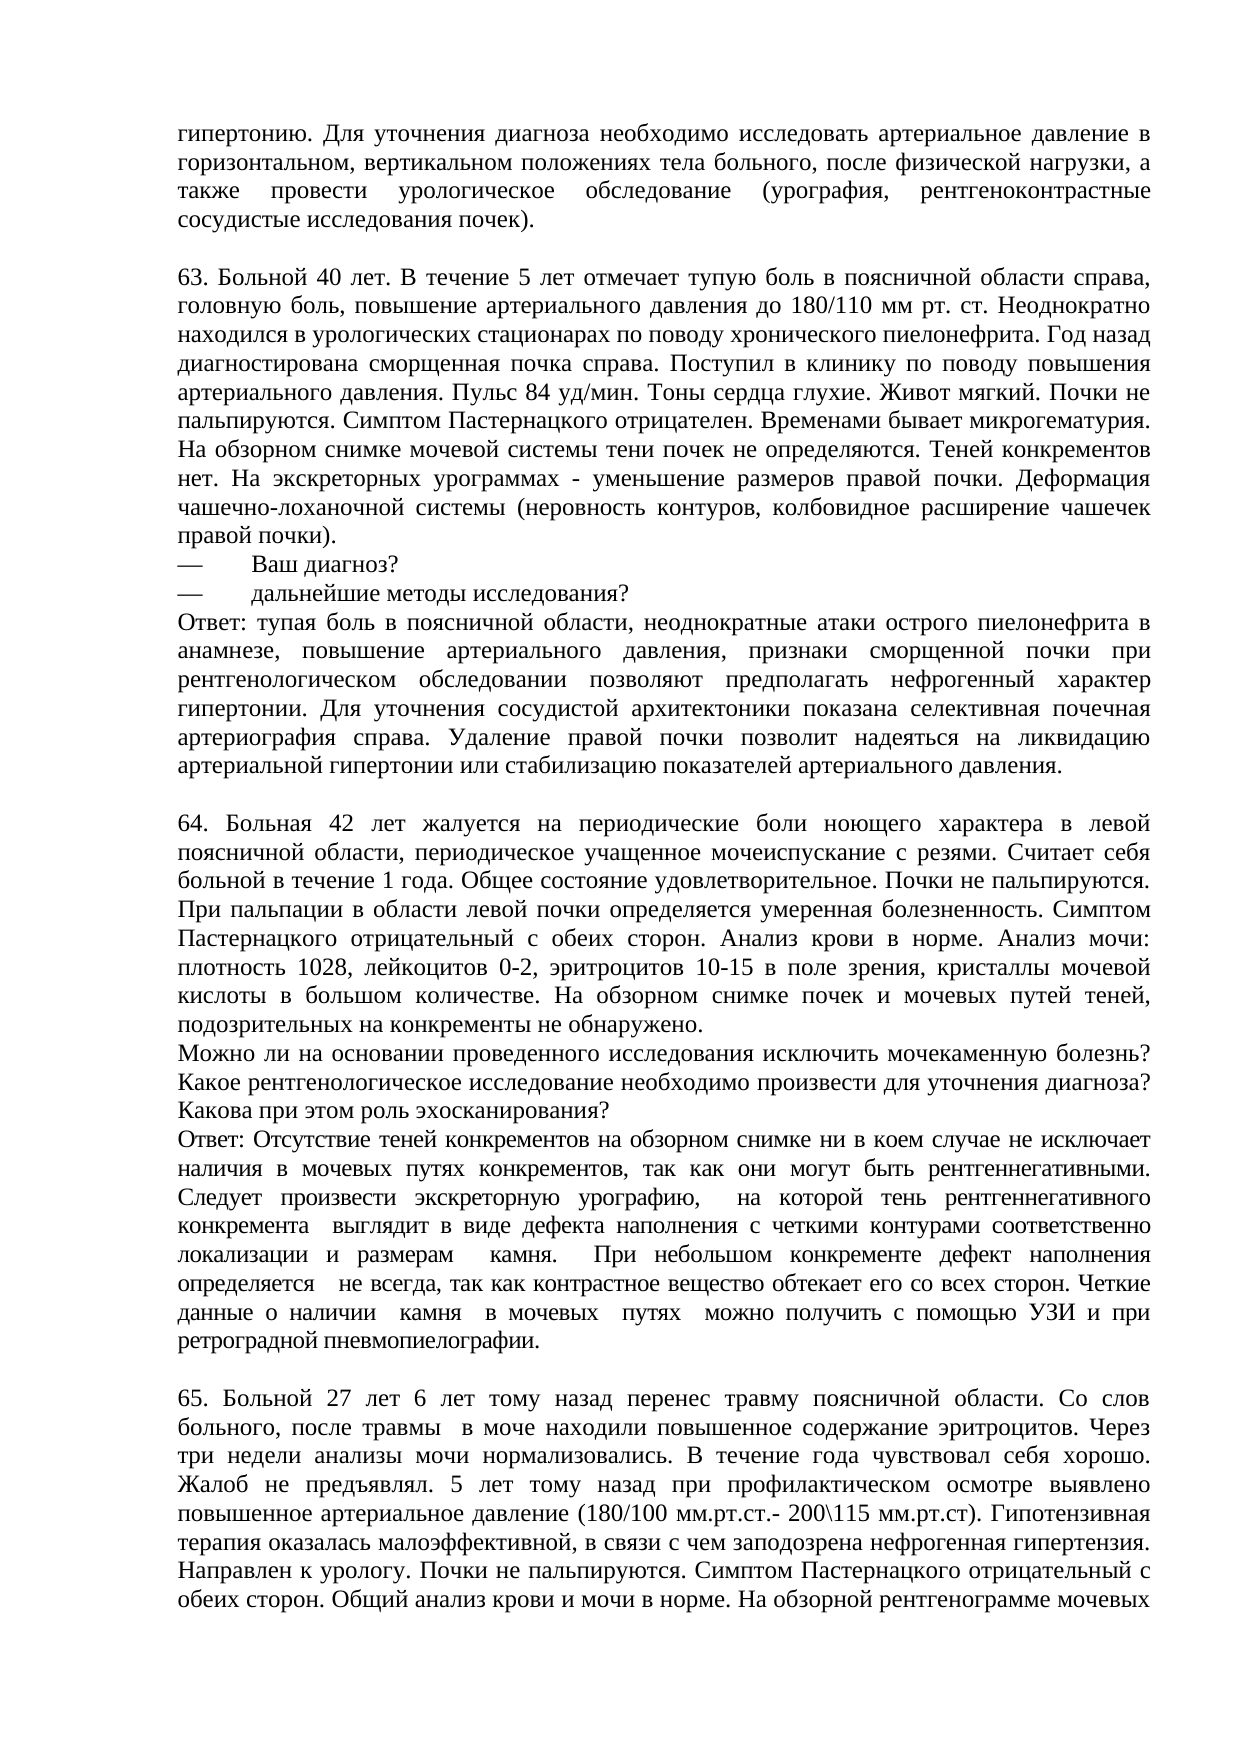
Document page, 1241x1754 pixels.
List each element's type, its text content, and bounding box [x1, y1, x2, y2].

text — дальнейшие методы исследования? [177, 578, 1152, 607]
text 63. Больной 40 лет. В течение 5 лет отмечает тупую боль в поясничной области справа, головную боль, повышение артериального давления до 180/110 мм рт. ст. Неоднократно находился в урологических стационарах по поводу хронического пиелонефрита. Год назад диагностирована сморщенная почка справа. Поступил в клинику по поводу повышения артериального давления. Пульс 84 уд/мин. Тоны сердца глухие. Живот мягкий. Почки не пальпируются. Симптом Пастернацкого отрицателен. Временами бывает микрогематурия. На обзорном снимке мочевой системы тени почек не определяются. Теней конкрементов нет. На экскреторных урограммах - уменьшение размеров правой почки. Деформация чашечно-лоханочной системы (неровность контуров, колбовидное расширение чашечек правой почки). [177, 262, 1152, 549]
text Ответ: тупая боль в поясничной области, неоднократные атаки острого пиелонефрита в анамнезе, повышение артериального давления, признаки сморщенной почки при рентгенологическом обследовании позволяют предполагать нефрогенный характер гипертонии. Для уточнения сосудистой архитектоники показана селективная почечная артериография справа. Удаление правой почки позволит надеяться на ликвидацию артериальной гипертонии или стабилизацию показателей артериального давления. [177, 607, 1152, 779]
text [177, 118, 1152, 233]
text Ответ: Отсутствие теней конкрементов на обзорном снимке ни в коем случае не исключает наличия в мочевых путях конкрементов, так как они могут быть рентгеннегативными. Следует произвести экскреторную урографию, на которой тень рентгеннегативного конкремента выглядит в виде дефекта наполнения с четкими контурами соответственно локализации и размерам камня. При небольшом конкременте дефект наполнения определяется не всегда, так как контрастное вещество обтекает его со всех сторон. Четкие данные о наличии камня в мочевых путях можно получить с помощью УЗИ и при ретроградной пневмопиелографии. [177, 1124, 1152, 1354]
text — Ваш диагноз? [177, 549, 1152, 578]
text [177, 1383, 1152, 1613]
text 64. Больная 42 лет жалуется на периодические боли ноющего характера в левой поясничной области, периодическое учащенное мочеиспускание с резями. Считает себя больной в течение 1 года. Общее состояние удовлетворительное. Почки не пальпируются. При пальпации в области левой почки определяется умеренная болезненность. Симптом Пастернацкого отрицательный с обеих сторон. Анализ крови в норме. Анализ мочи: плотность 1028, лейкоцитов 0-2, эритроцитов 10-15 в поле зрения, кристаллы мочевой кислоты в большом количестве. На обзорном снимке почек и мочевых путей теней, подозрительных на конкременты не обнаружено. [177, 808, 1152, 1038]
text Можно ли на основании проведенного исследования исключить мочекаменную болезнь? Какое рентгенологическое исследование необходимо произвести для уточнения диагноза? Какова при этом роль эхосканирования? [177, 1038, 1152, 1124]
